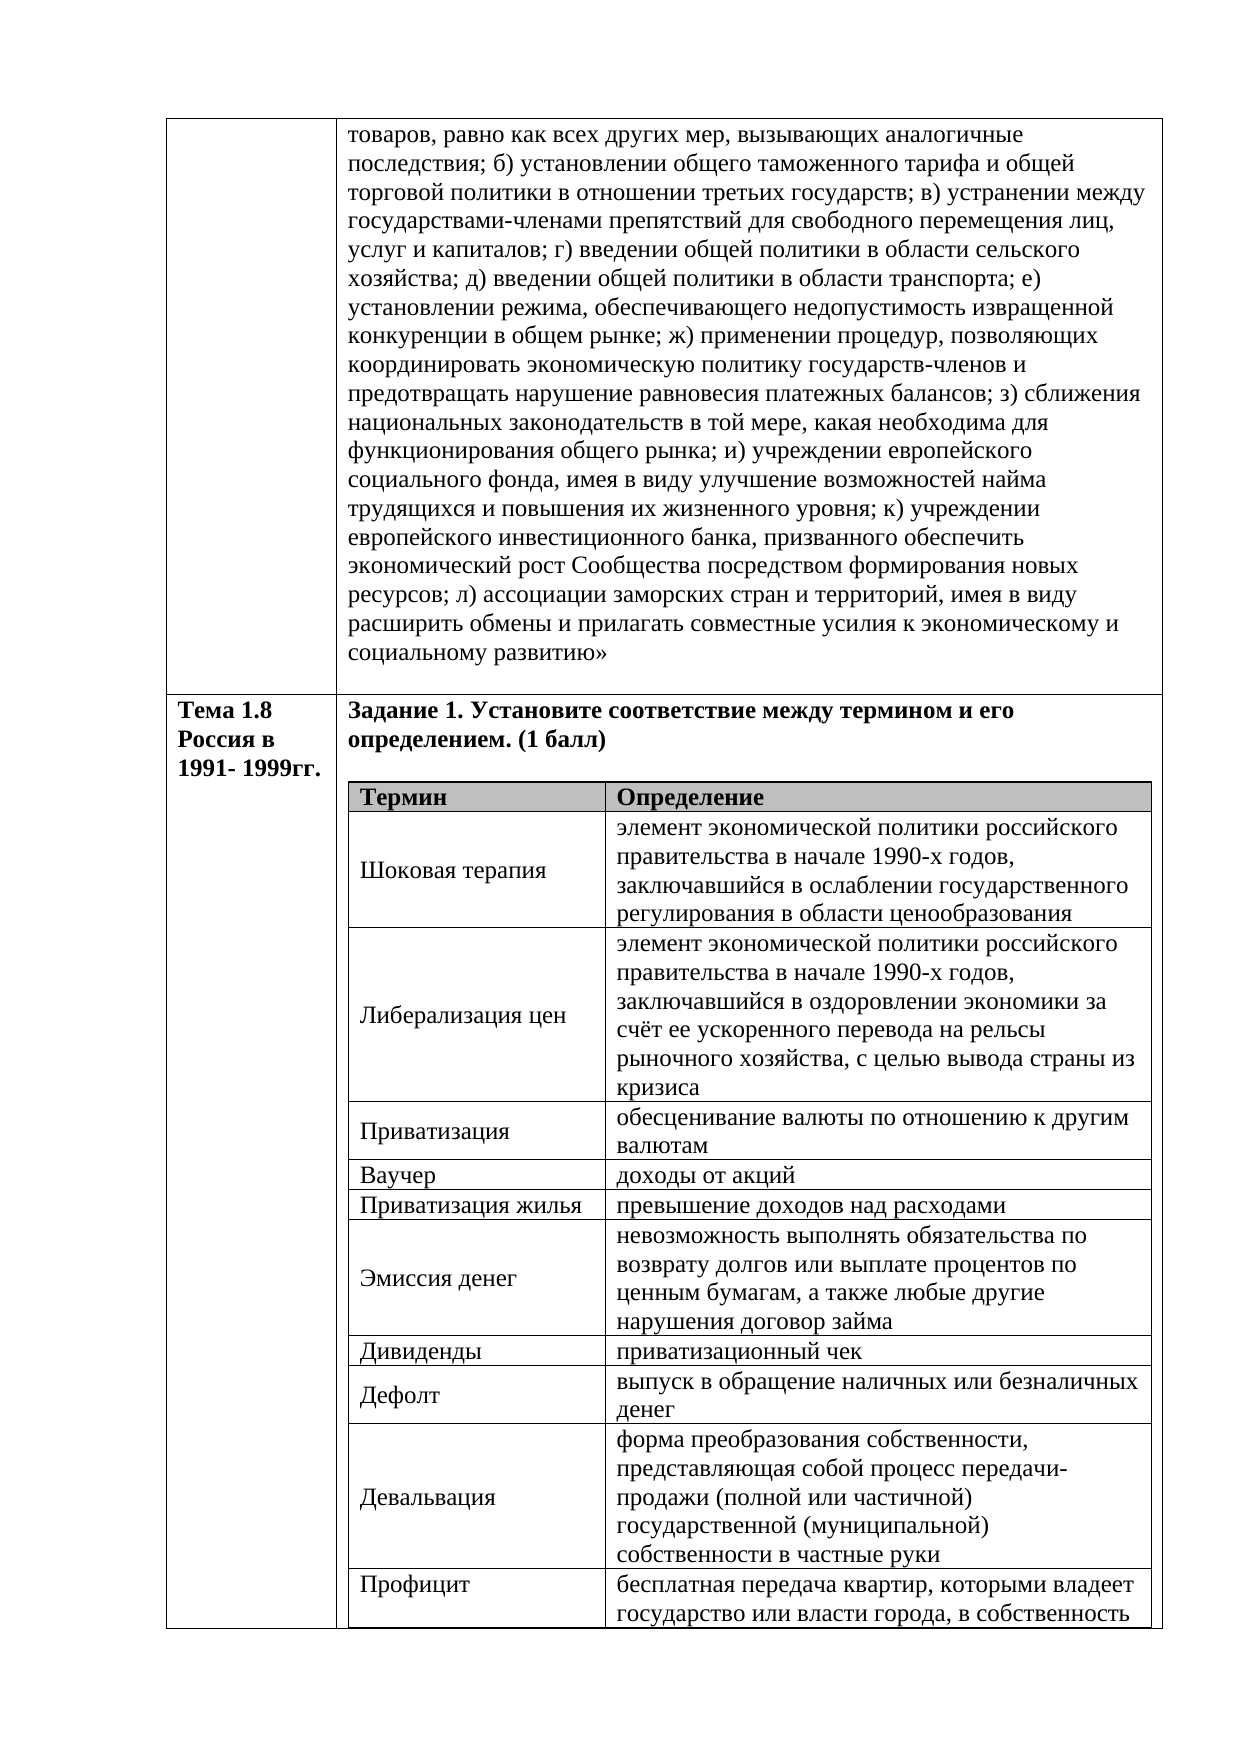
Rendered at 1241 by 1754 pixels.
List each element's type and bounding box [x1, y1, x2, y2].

table_cell [167, 695, 336, 1628]
table_cell [167, 119, 336, 694]
table_cell [337, 695, 1162, 1628]
table_cell [337, 119, 1162, 694]
